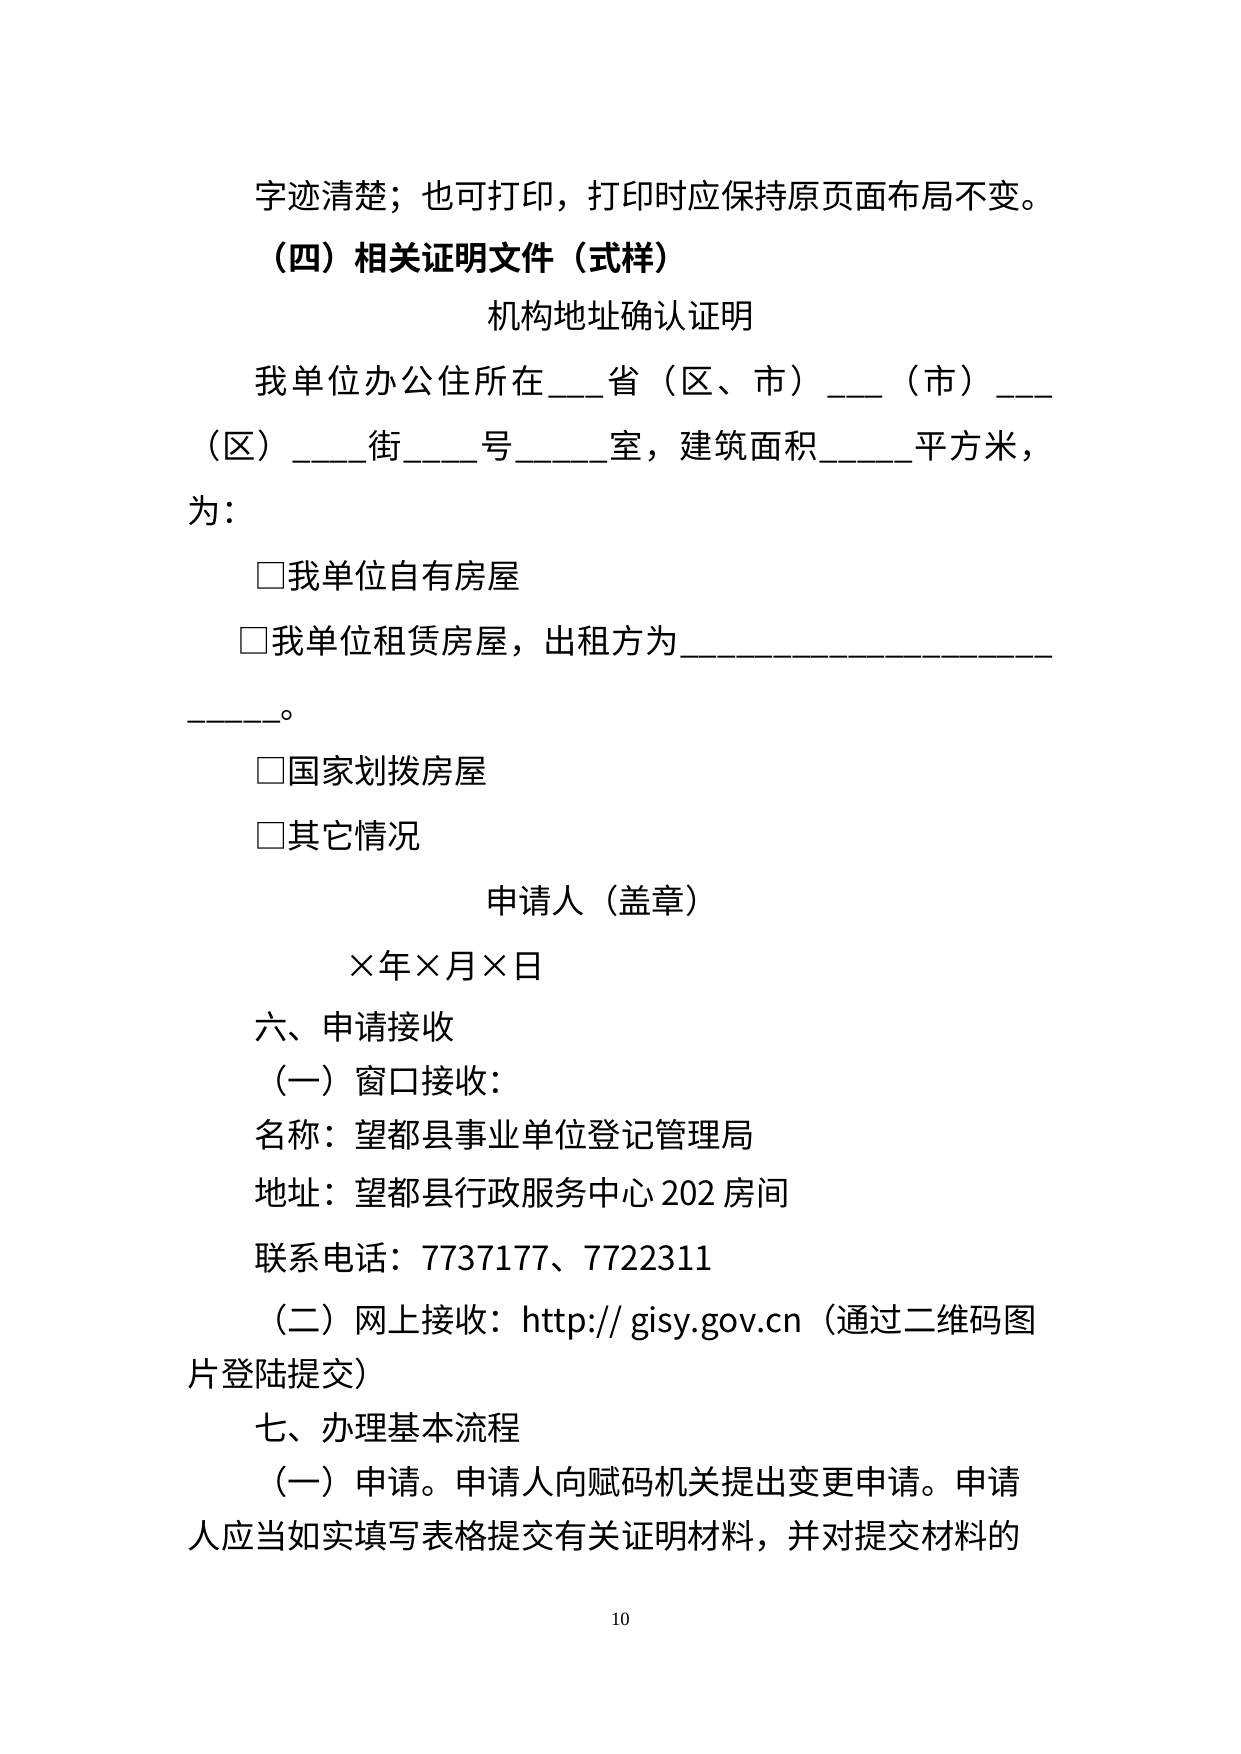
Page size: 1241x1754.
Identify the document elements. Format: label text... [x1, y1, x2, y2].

text 我单位办公住所在___省（区、市）___（市）___（区）____街____号_____室，建筑面积_____平方米，为： [187, 346, 1053, 541]
text （二）网上接收：http:// gisy.gov.cn（通过二维码图片登陆提交） [187, 1289, 1053, 1397]
text □国家划拨房屋 [187, 736, 1053, 801]
text 六、申请接收 [187, 996, 1053, 1050]
text 七、办理基本流程 [187, 1397, 1053, 1451]
text 地址：望都县行政服务中心202房间 [187, 1159, 1053, 1224]
text 联系电话：7737177、7722311 [187, 1224, 1053, 1289]
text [187, 162, 1053, 227]
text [187, 1451, 1053, 1559]
text 名称：望都县事业单位登记管理局 [187, 1104, 1053, 1159]
text □其它情况 [187, 801, 1053, 866]
text 机构地址确认证明 [187, 281, 1053, 346]
text （四）相关证明文件（式样） [187, 227, 1053, 281]
text 申请人（盖章） [187, 866, 1053, 931]
text □我单位自有房屋 [187, 541, 1053, 606]
text （一）窗口接收： [187, 1050, 1053, 1104]
text □我单位租赁房屋，出租方为_________________________。 [187, 606, 1053, 736]
text ×年×月×日 [187, 931, 1053, 996]
